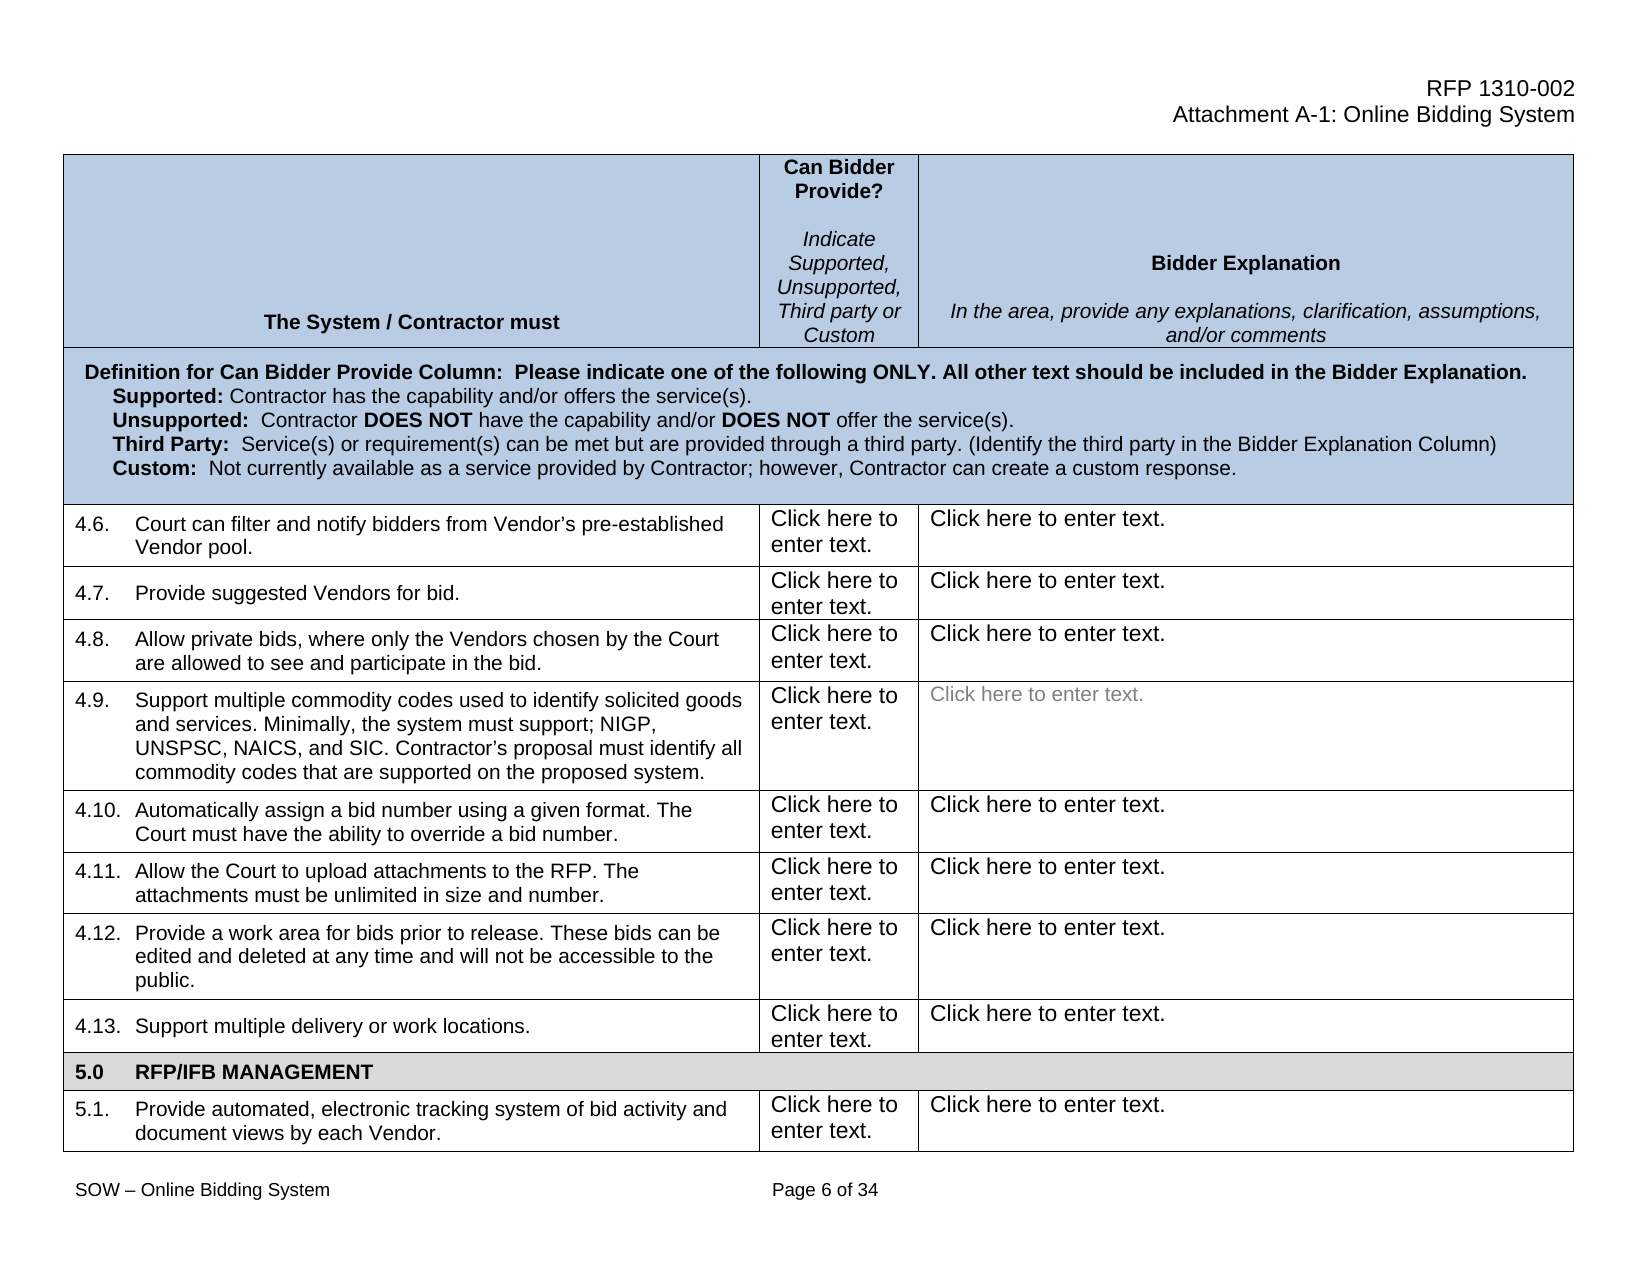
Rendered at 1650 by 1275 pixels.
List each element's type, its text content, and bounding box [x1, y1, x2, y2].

table_cell Allow the Court to upload attachments to the RFP. The attachments must be unlimited in size and number. [64, 853, 759, 913]
table_header The System / Contractor must [64, 155, 759, 347]
table_cell Provide suggested Vendors for bid. [64, 567, 759, 619]
table_header Can Bidder Provide? Indicate Supported, Unsupported, Third party or Custom [760, 155, 918, 347]
table_cell Provide automated, electronic tracking system of bid activity and document views by each Vendor. [64, 1091, 759, 1151]
table_cell Definition for Can Bidder Provide Column: Please indicate one of the following ONLY. All other text should be included in the Bidder Explanation. Supported: Contractor has the capability and/or offers the service(s). Unsupported: Contractor DOES NOT have the capability and/or DOES NOT offer the service(s). Third Party: Service(s) or requirement(s) can be met but are provided through a third party. (Identify the third party in the Bidder Explanation Column) Custom: Not currently available as a service provided by Contractor; however, Contractor can create a custom response. [64, 348, 1573, 504]
table_cell Support multiple commodity codes used to identify solicited goods and services. Minimally, the system must support; NIGP, UNSPSC, NAICS, and SIC. Contractor’s proposal must identify all commodity codes that are supported on the proposed system. [64, 682, 759, 790]
table_cell RFP/IFB Management [64, 1053, 1573, 1090]
table_cell Court can filter and notify bidders from Vendor’s pre-established Vendor pool. [64, 505, 759, 566]
table_header Bidder Explanation In the area, provide any explanations, clarification, assumptions, and/or comments [919, 155, 1573, 347]
table_cell Automatically assign a bid number using a given format. The Court must have the ability to override a bid number. [64, 791, 759, 852]
table_cell [919, 682, 1573, 790]
table_cell Support multiple delivery or work locations. [64, 1000, 759, 1052]
table_cell Allow private bids, where only the Vendors chosen by the Court are allowed to see and participate in the bid. [64, 620, 759, 681]
table_cell Provide a work area for bids prior to release. These bids can be edited and deleted at any time and will not be accessible to the public. [64, 914, 759, 998]
